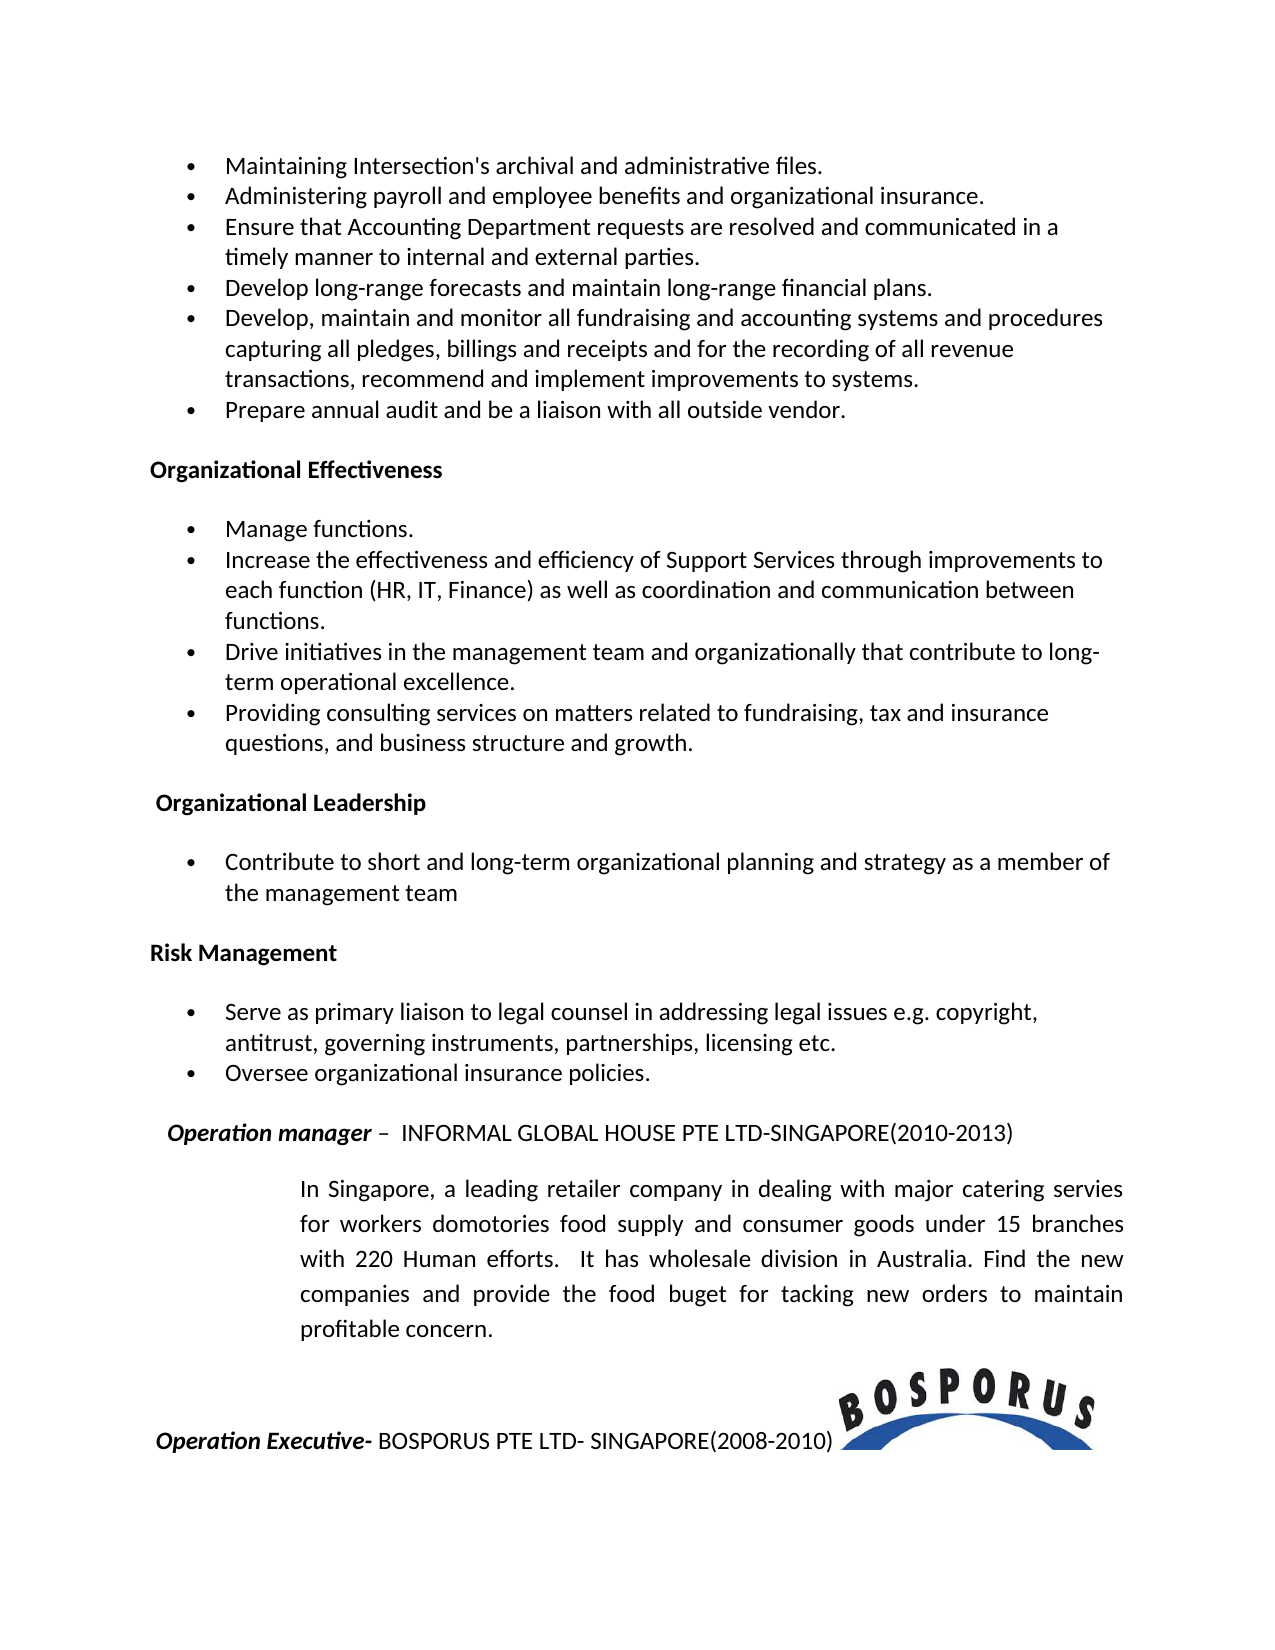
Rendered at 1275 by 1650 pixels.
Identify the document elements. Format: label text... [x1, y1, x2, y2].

picture [838, 1368, 1095, 1450]
list Ensure that Accounting Department requests are resolved and communicated in a timely manner to internal and external parties. [187, 211, 1125, 272]
text In Singapore, a leading retailer company in dealing with major catering servies for workers domotories food supply and consumer goods under 15 branches with 220 Human efforts. It has wholesale division in Australia. Find the new companies and provide the food buget for tacking new orders to maintain profitable concern. [300, 1173, 1125, 1343]
list Oversee organizational insurance policies. [187, 1057, 1125, 1088]
list Prepare annual audit and be a liaison with all outside vendor. [187, 394, 1125, 425]
list Serve as primary liaison to legal counsel in addressing legal issues e.g. copyright, antitrust, governing instruments, partnerships, licensing etc. [187, 996, 1125, 1057]
list Develop, maintain and monitor all fundraising and accounting systems and procedures capturing all pledges, billings and receipts and for the recording of all revenue transactions, recommend and implement improvements to systems. [187, 303, 1125, 394]
list Increase the effectiveness and efficiency of Support Services through improvements to each function (HR, IT, Finance) as well as coordination and communication between functions. [187, 544, 1125, 636]
list Providing consulting services on matters related to fundraising, tax and insurance questions, and business structure and growth. [187, 697, 1125, 758]
text Operation Executive- BOSPORUS PTE LTD- SINGAPORE(2008-2010) [150, 1369, 1125, 1456]
list Contribute to short and long-term organizational planning and strategy as a member of the management team [187, 847, 1125, 908]
text Organizational Leadership [150, 787, 1125, 817]
text Organizational Effectiveness [150, 454, 1125, 484]
list Drive initiatives in the management team and organizationally that contribute to long-term operational excellence. [187, 636, 1125, 697]
list Manage functions. [187, 513, 1125, 544]
list Administering payroll and employee benefits and organizational insurance. [187, 181, 1125, 211]
list Develop long-range forecasts and maintain long-range financial plans. [187, 272, 1125, 303]
text Risk Management [150, 937, 1125, 967]
text Operation manager – INFORMAL GLOBAL HOUSE PTE LTD-SINGAPORE(2010-2013) [150, 1117, 1125, 1148]
list Maintaining Intersection's archival and administrative files. [187, 150, 1125, 181]
